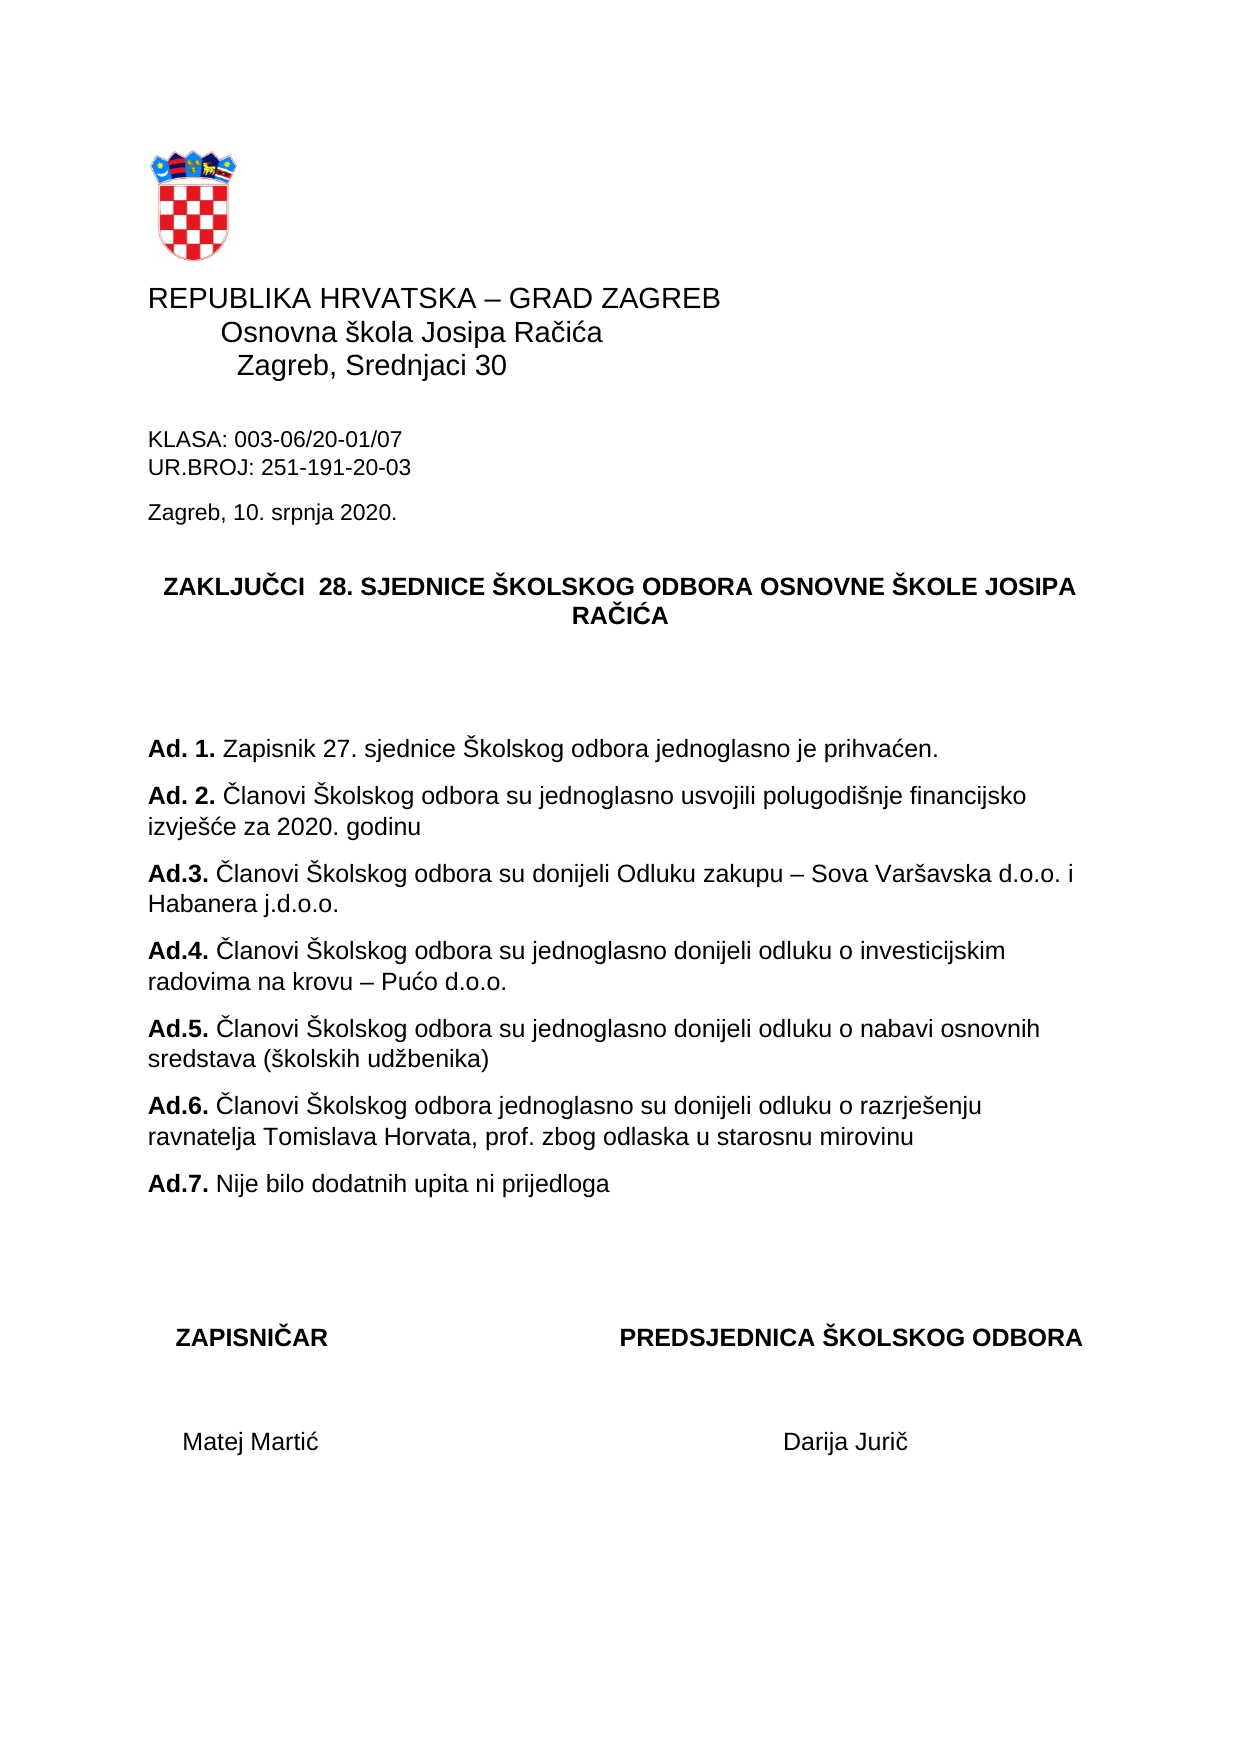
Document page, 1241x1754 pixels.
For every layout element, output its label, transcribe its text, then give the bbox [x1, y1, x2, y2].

picture [147, 147, 242, 263]
text Ad. 2. Članovi Školskog odbora su jednoglasno usvojili polugodišnje financijsko izvješće za 2020. godinu [148, 781, 1093, 840]
text Osnovna škola Josipa Račića [148, 314, 1093, 348]
text ZAPISNIČAR PREDSJEDNICA ŠKOLSKOG ODBORA [148, 1322, 1093, 1351]
text REPUBLIKA HRVATSKA – GRAD ZAGREB [148, 281, 1093, 314]
text KLASA: 003-06/20-01/07 UR.BROJ: 251-191-20-03 [148, 426, 1093, 481]
text Ad.6. Članovi Školskog odbora jednoglasno su donijeli odluku o razrješenju ravnatelja Tomislava Horvata, prof. zbog odlaska u starosnu mirovinu [148, 1091, 1093, 1150]
text Ad.5. Članovi Školskog odbora su jednoglasno donijeli odluku o nabavi osnovnih sredstava (školskih udžbenika) [148, 1014, 1093, 1073]
text Zagreb, Srednjaci 30 [148, 348, 1093, 382]
text Ad.7. Nije bilo dodatnih upita ni prijedloga [148, 1169, 1093, 1197]
text Ad. 1. Zapisnik 27. sjednice Školskog odbora jednoglasno je prihvaćen. [148, 734, 1093, 763]
text ZAKLJUČCI 28. SJEDNICE ŠKOLSKOG ODBORA OSNOVNE ŠKOLE JOSIPA RAČIĆA [148, 572, 1093, 629]
text Zagreb, 10. srpnja 2020. [148, 499, 1093, 525]
text Matej Martić Darija Jurič [148, 1427, 1093, 1456]
text Ad.4. Članovi Školskog odbora su jednoglasno donijeli odluku o investicijskim radovima na krovu – Pućo d.o.o. [148, 936, 1093, 995]
text Ad.3. Članovi Školskog odbora su donijeli Odluku zakupu – Sova Varšavska d.o.o. i Habanera j.d.o.o. [148, 859, 1093, 918]
